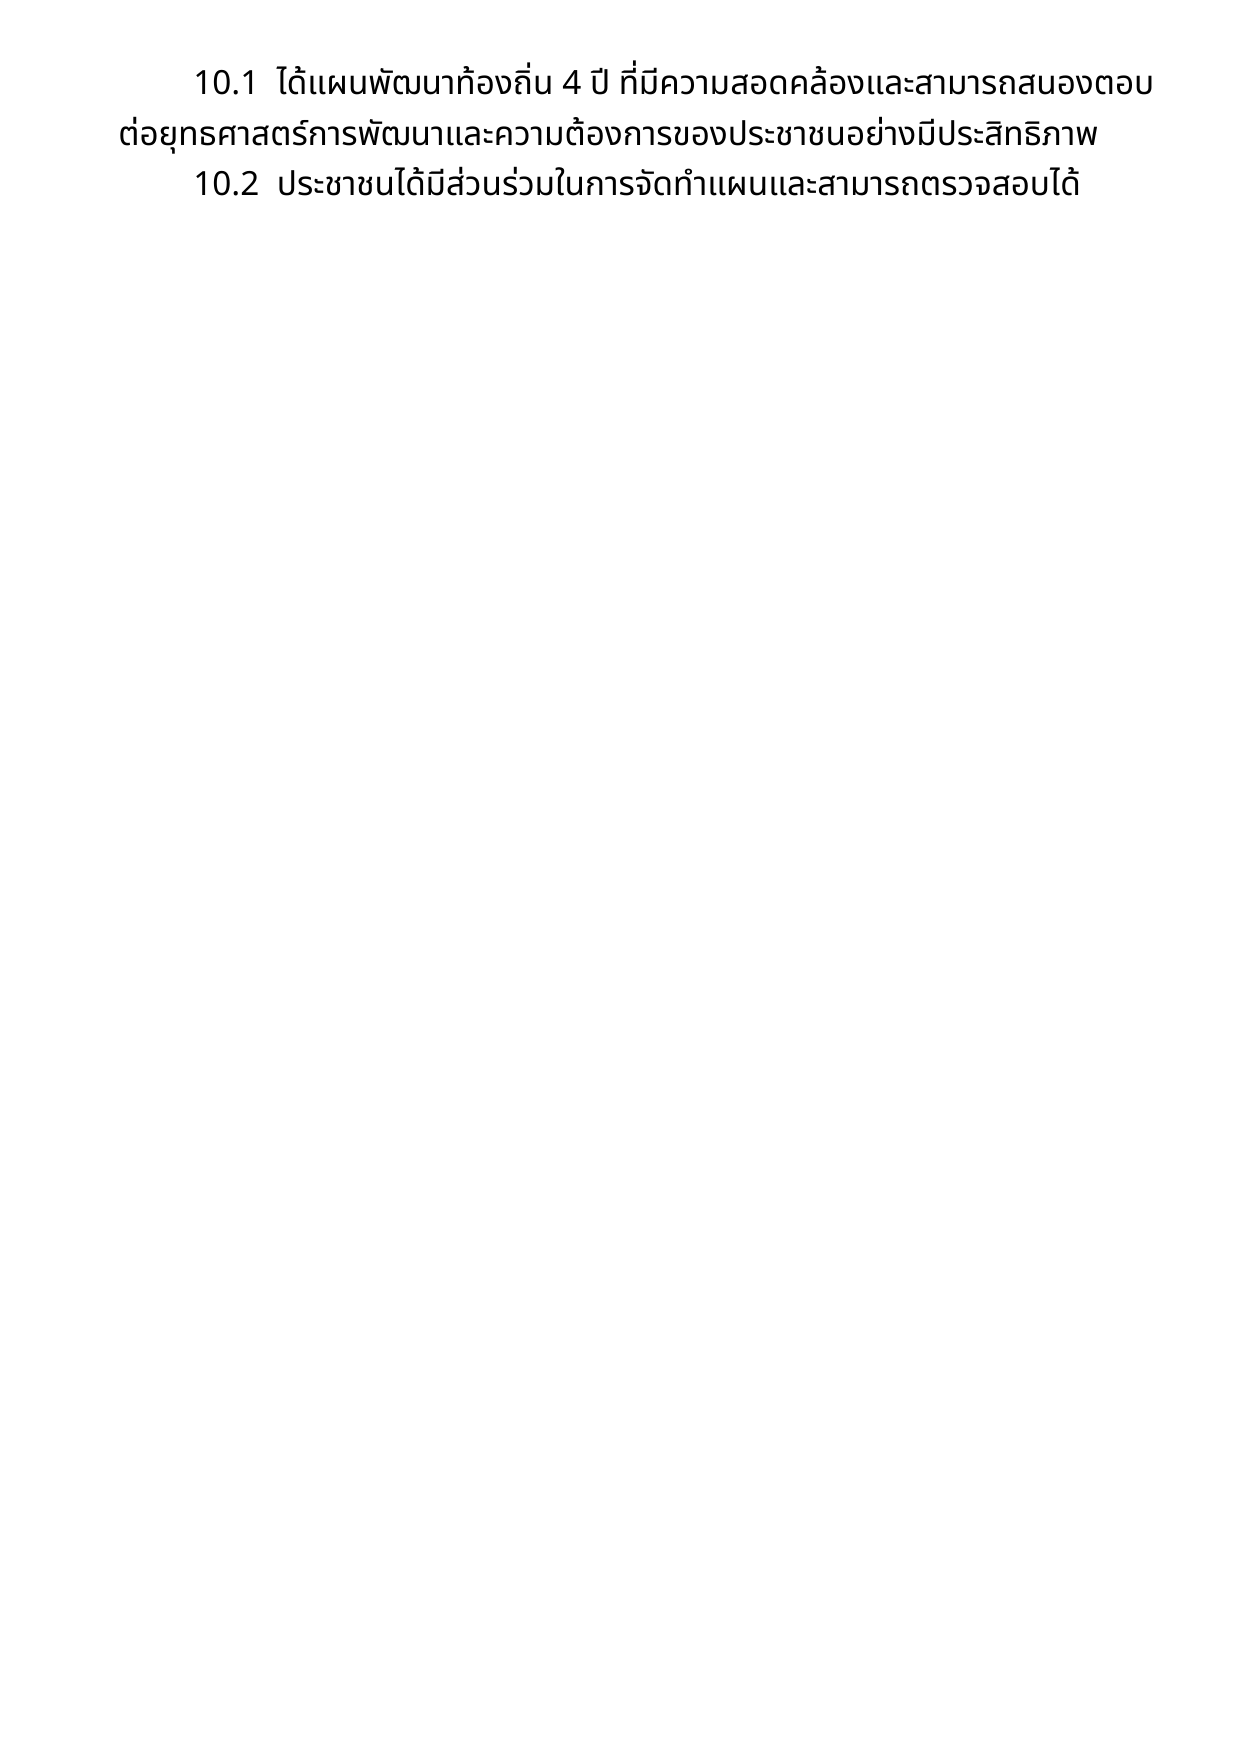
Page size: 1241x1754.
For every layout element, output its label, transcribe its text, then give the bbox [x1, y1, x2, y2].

text 10.2 ประชาชนได้มีส่วนร่วมในการจัดทำแผนและสามารถตรวจสอบได้ [118, 160, 1167, 211]
text 10.1 ได้แผนพัฒนาท้องถิ่น 4 ปี ที่มีความสอดคล้องและสามารถสนองตอบต่อยุทธศาสตร์การพัฒนาและความต้องการของประชาชนอย่างมีประสิทธิภาพ [118, 59, 1167, 160]
